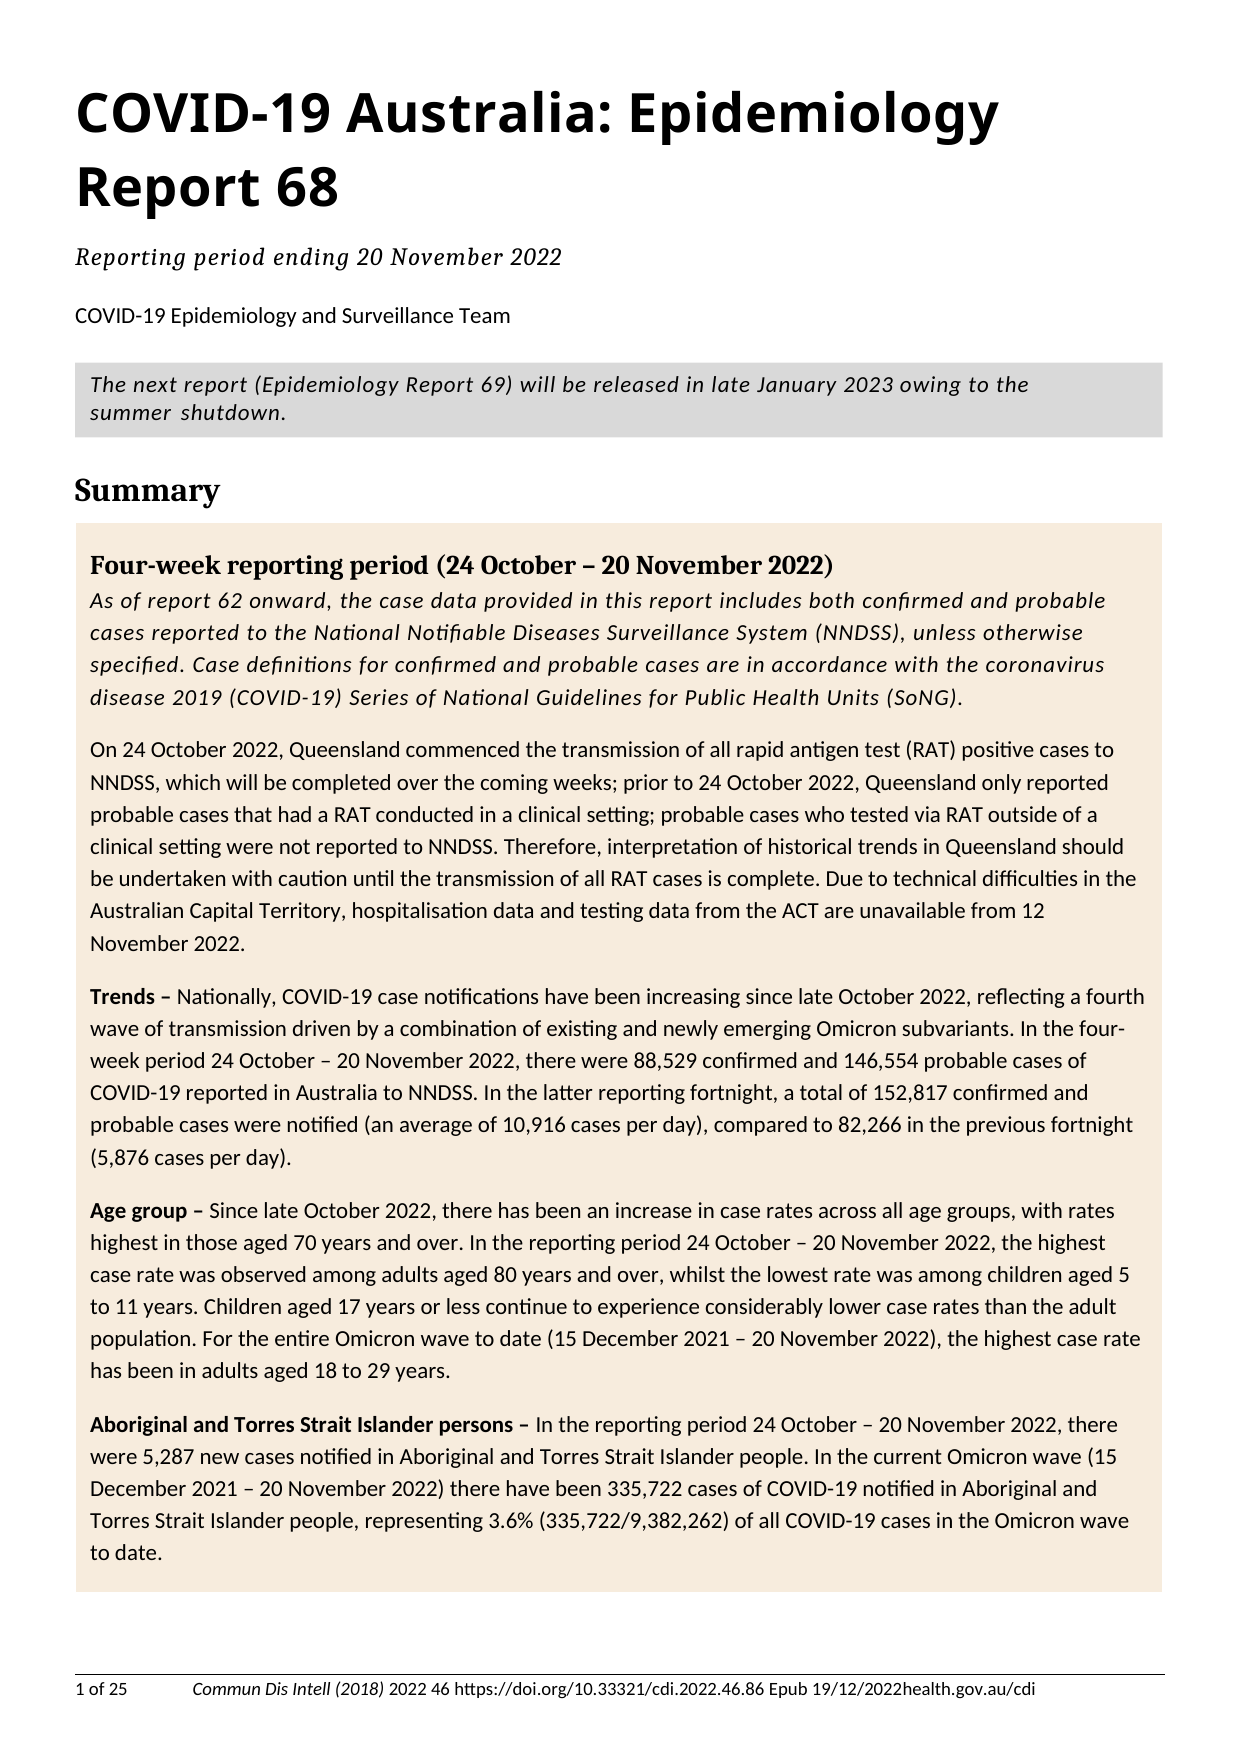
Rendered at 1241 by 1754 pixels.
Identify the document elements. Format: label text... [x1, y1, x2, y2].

subtitle Reporting period ending 20 November 2022 [75, 243, 1165, 272]
subtitle Summary [75, 471, 1165, 509]
text COVID-19 Epidemiology and Surveillance Team [75, 301, 1165, 329]
title COVID-19 Australia: Epidemiology Report 68 [75, 75, 1165, 222]
